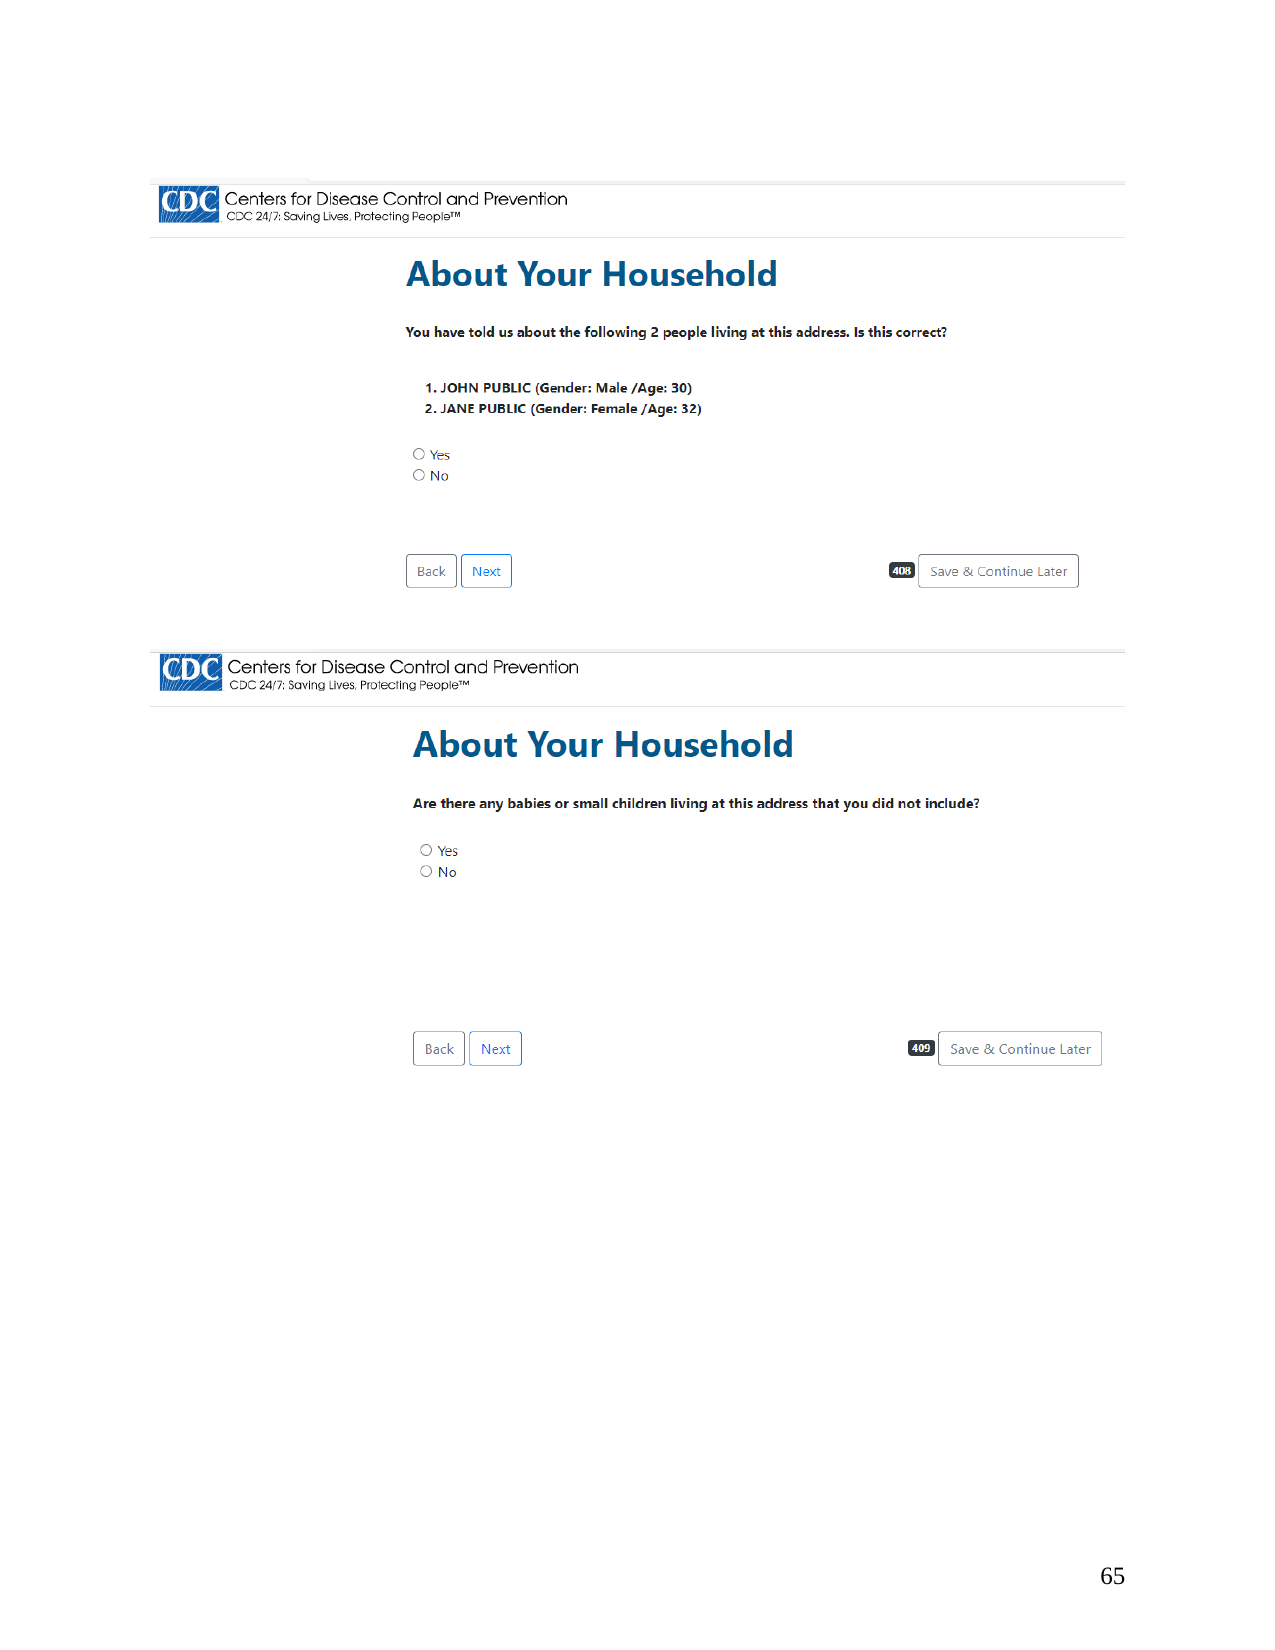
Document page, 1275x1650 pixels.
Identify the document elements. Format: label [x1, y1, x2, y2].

picture [150, 649, 1125, 1090]
picture [150, 178, 1125, 621]
